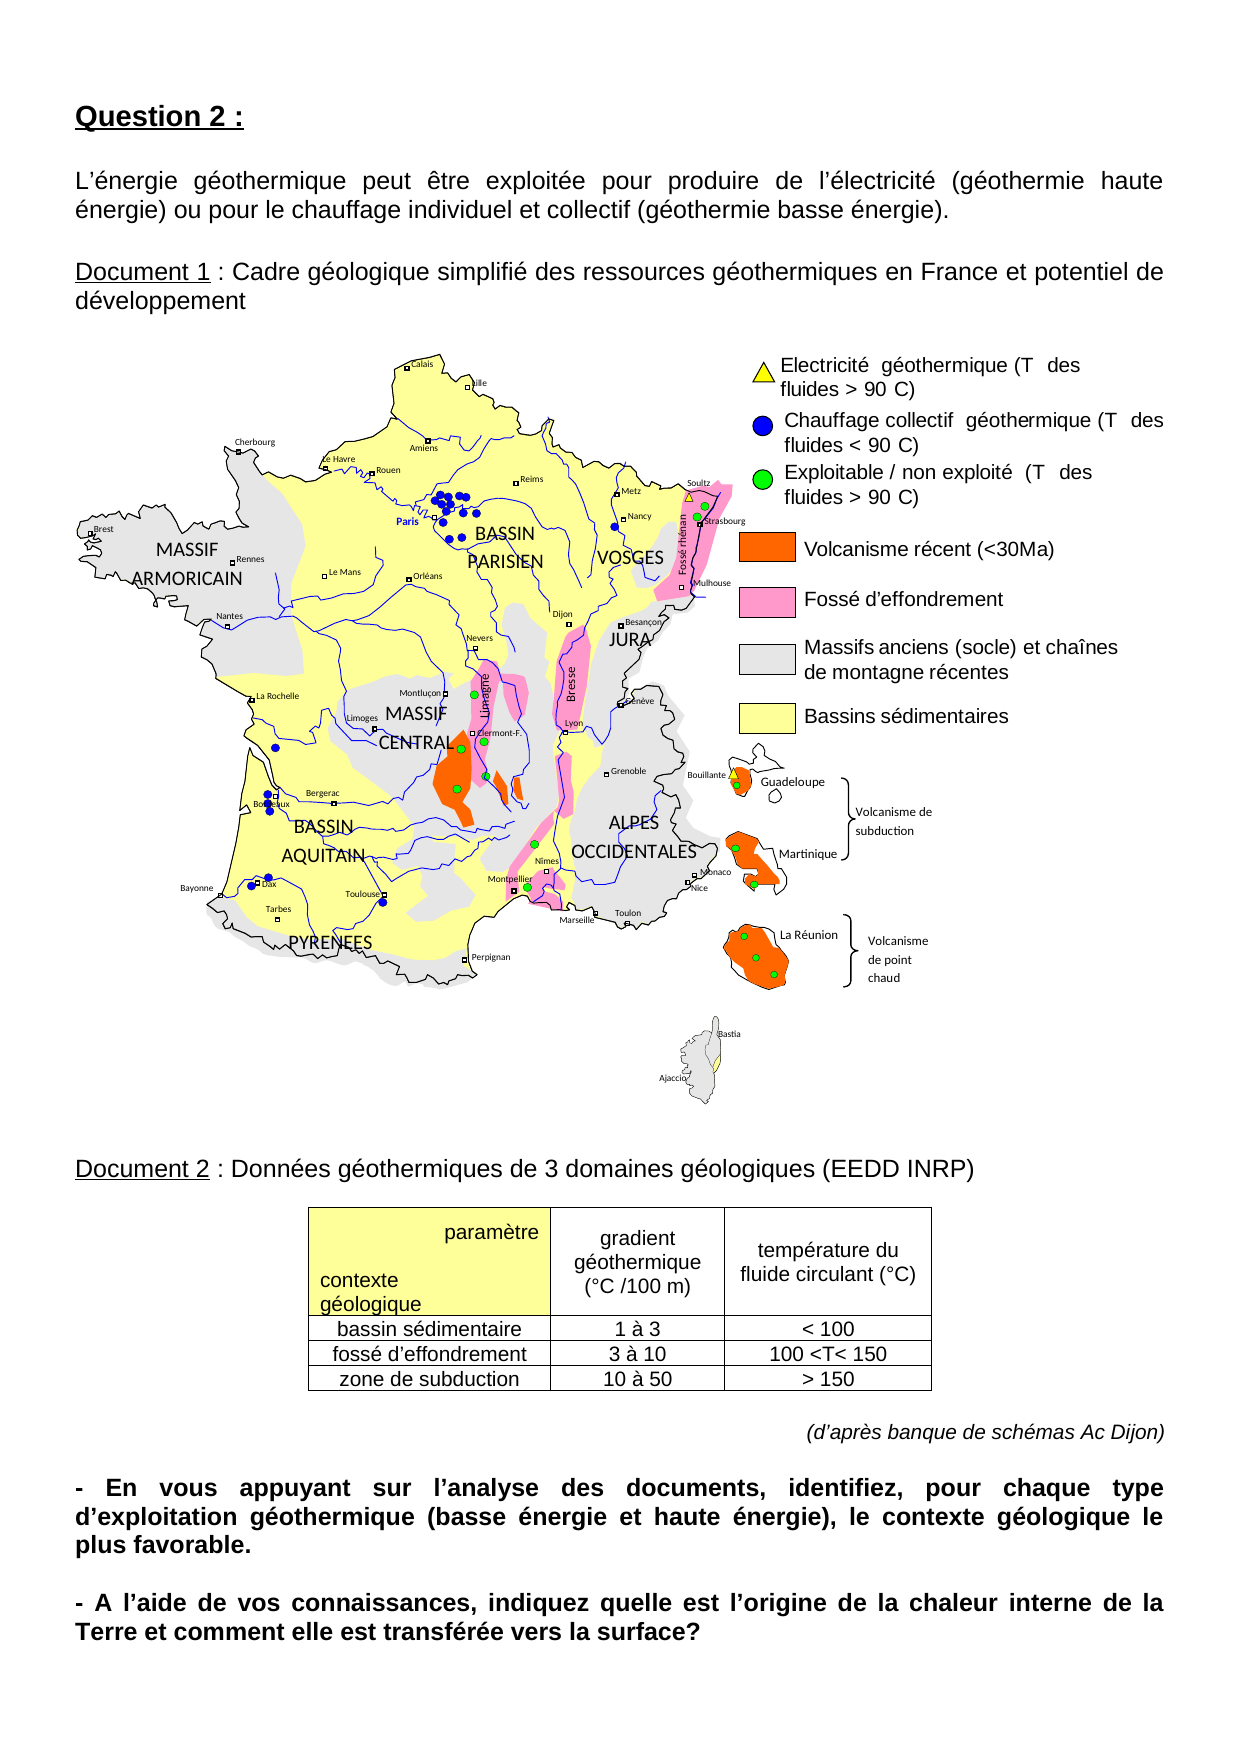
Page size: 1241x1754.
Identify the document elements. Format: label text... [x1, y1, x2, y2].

text L’énergie géothermique peut être exploitée pour produire de l’électricité (géothermie haute énergie) ou pour le chauffage individuel et collectif (géothermie basse énergie). [75, 166, 1165, 223]
table_cell bassin sédimentaire [309, 1316, 550, 1340]
text (d’après banque de schémas Ac Dijon) [75, 1420, 1165, 1444]
table_cell 10 à 50 [551, 1366, 724, 1390]
table_cell 3 à 10 [551, 1341, 724, 1365]
table_cell fossé d’effondrement [309, 1341, 550, 1365]
table_cell 1 à 3 [551, 1316, 724, 1340]
text - En vous appuyant sur l’analyse des documents, identifiez, pour chaque type d’exploitation géothermique (basse énergie et haute énergie), le contexte géologique le plus favorable. [75, 1473, 1165, 1559]
text Document 1 : Cadre géologique simplifié des ressources géothermiques en France et potentiel de développement [75, 257, 1165, 314]
table_cell 100 <T< 150 [725, 1341, 931, 1365]
table_header paramètre contexte géologique [309, 1208, 550, 1315]
text Document 2 : Données géothermiques de 3 domaines géologiques (EEDD INRP) [75, 1154, 1165, 1183]
table_cell zone de subduction [309, 1366, 550, 1390]
table_cell > 150 [725, 1366, 931, 1390]
table_header température du fluide circulant (°C) [725, 1208, 931, 1315]
table_cell < 100 [725, 1316, 931, 1340]
table_header gradient géothermique (°C /100 m) [551, 1208, 724, 1315]
text Question 2 : [75, 99, 1165, 132]
text - A l’aide de vos connaissances, indiquez quelle est l’origine de la chaleur interne de la Terre et comment elle est transférée vers la surface? [75, 1588, 1165, 1645]
